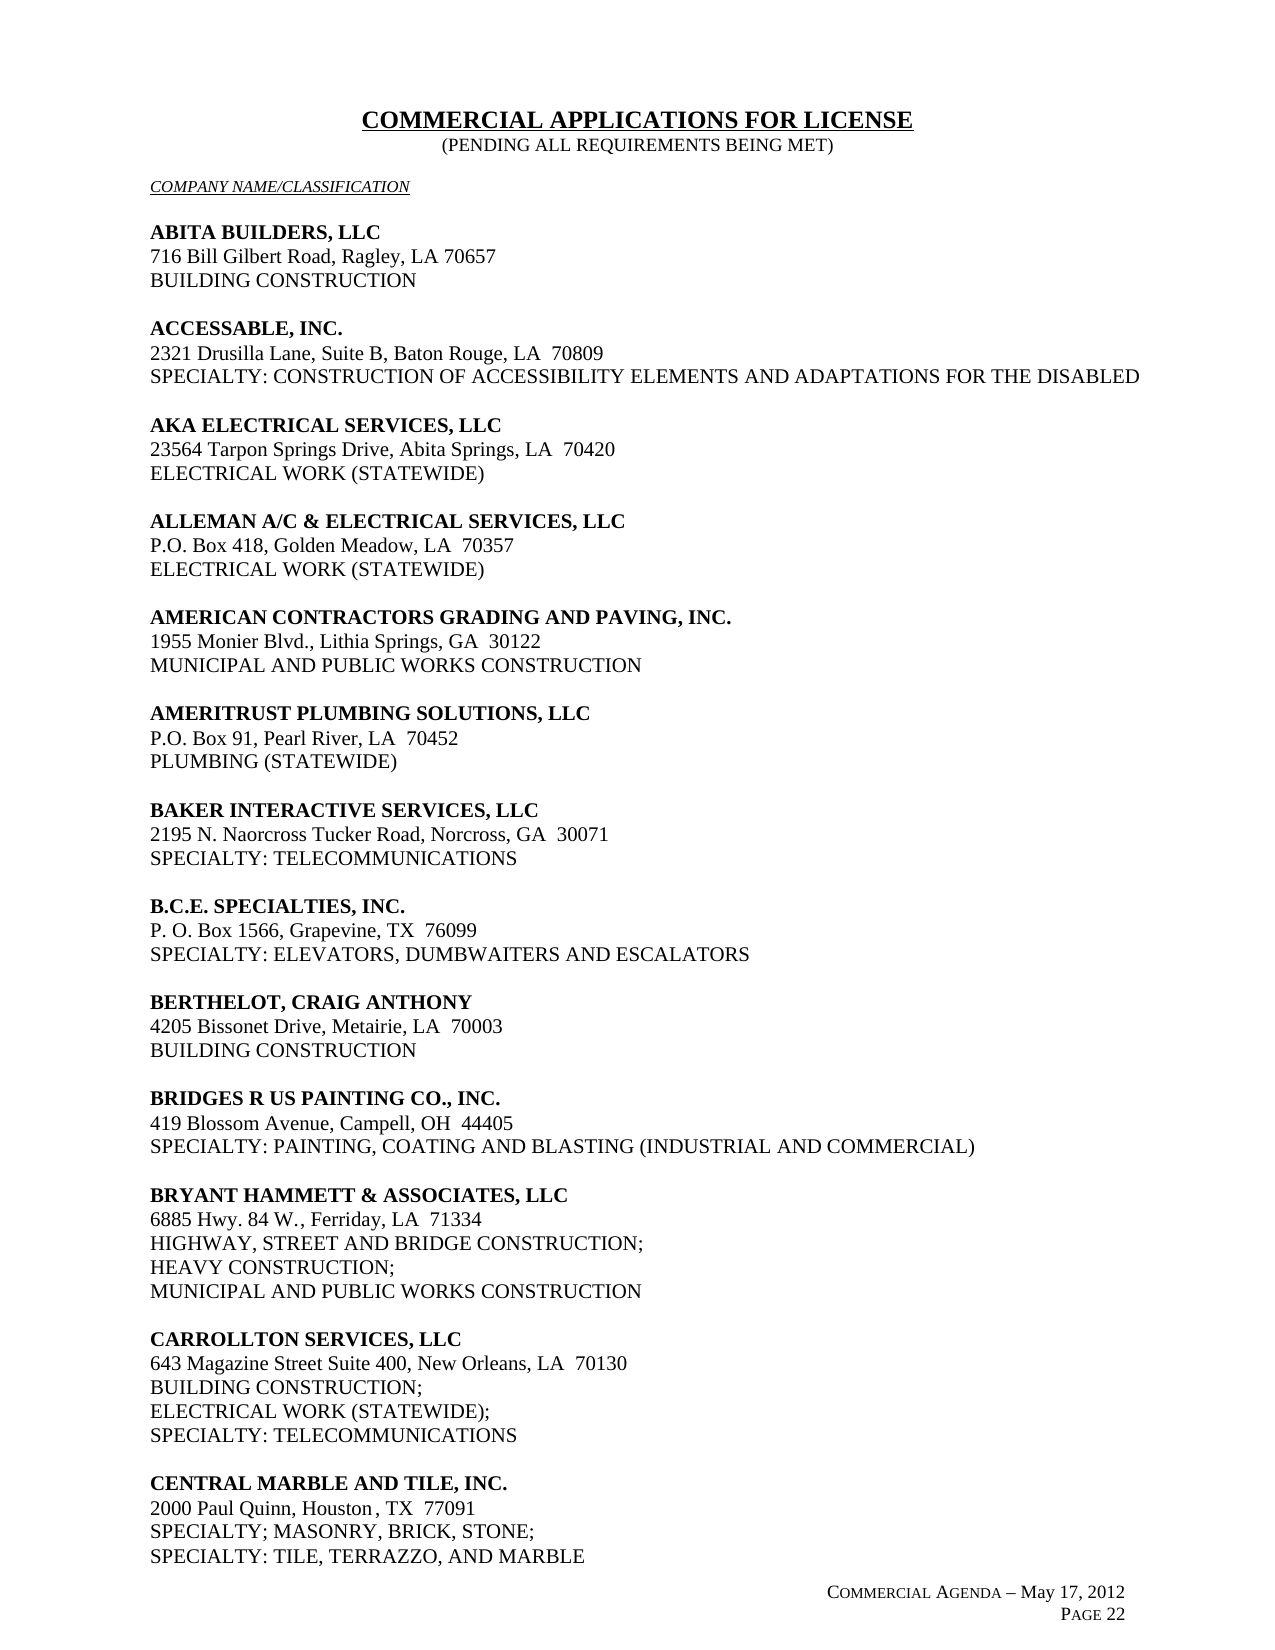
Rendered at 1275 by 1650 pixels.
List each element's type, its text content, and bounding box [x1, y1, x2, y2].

text ELECTRICAL WORK (STATEWIDE); [150, 1399, 1125, 1423]
text HEAVY CONSTRUCTION; [150, 1255, 1125, 1279]
text 23564 Tarpon Springs Drive, Abita Springs, LA 70420 [150, 437, 1125, 461]
text CENTRAL MARBLE AND TILE, INC. [150, 1471, 1125, 1495]
text MUNICIPAL AND PUBLIC WORKS CONSTRUCTION [150, 1279, 1125, 1303]
text (Pending all requirements being met) [150, 134, 1125, 155]
text B.C.E. Specialties, Inc. [150, 894, 1125, 918]
text SPECIALTY: PAINTING, COATING AND BLASTING (INDUSTRIAL AND COMMERCIAL) [150, 1134, 1125, 1158]
text SPECIALTY: CONSTRUCTION OF ACCESSIBILITY ELEMENTS AND ADAPTATIONS FOR THE DISABLED [150, 364, 1162, 388]
text SPECIALTY: TELECOMMUNICATIONS [150, 1423, 1125, 1447]
text 2000 Paul Quinn, Houston , TX 77091 [150, 1495, 1125, 1519]
text AMERICAN CONTRACTORS GRADING AND PAVING, INC. [150, 605, 1125, 629]
text SPECIALTY: ELEVATORS, DUMBWAITERS AND ESCALATORS [150, 942, 1125, 966]
text ABITA BUILDERS, LLC [150, 220, 1125, 244]
text HIGHWAY, STREET AND BRIDGE CONSTRUCTION; [150, 1231, 1125, 1255]
text AMERITRUST PLUMBING SOLUTIONS, LLC [150, 701, 1125, 725]
text 1955 Monier Blvd., Lithia Springs, GA 30122 [150, 629, 1125, 653]
text PLUMBING (STATEWIDE) [150, 749, 1125, 773]
text 2321 Drusilla Lane, Suite B, Baton Rouge, LA 70809 [150, 340, 1125, 364]
text ACCESSABLE, INC. [150, 316, 1125, 340]
text ELECTRICAL WORK (STATEWIDE) [150, 557, 1125, 581]
text 419 Blossom Avenue, Campell, OH 44405 [150, 1110, 1125, 1134]
text SPECIALTY: TELECOMMUNICATIONS [150, 846, 1125, 870]
text BRYANT HAMMETT & ASSOCIATES, LLC [150, 1183, 1125, 1207]
text 716 Bill Gilbert Road, Ragley, LA 70657 [150, 244, 1125, 268]
text BERTHELOT, CRAIG ANTHONY [150, 990, 1125, 1014]
text 643 Magazine Street Suite 400, New Orleans, LA 70130 [150, 1351, 1125, 1375]
text SPECIALTY: TILE, TERRAZZO, AND MARBLE [150, 1543, 1125, 1568]
text BRIDGES R US PAINTING CO., INC. [150, 1086, 1125, 1110]
text P.O. Box 91, Pearl River, LA 70452 [150, 725, 1125, 749]
text Company Name/Classification [150, 177, 1125, 196]
text 4205 Bissonet Drive, Metairie, LA 70003 [150, 1014, 1125, 1038]
text ALLEMAN A/C & ELECTRICAL SERVICES, LLC [150, 509, 1125, 533]
text P.O. Box 418, Golden Meadow, LA 70357 [150, 533, 1125, 557]
text MUNICIPAL AND PUBLIC WORKS CONSTRUCTION [150, 653, 1125, 677]
text 6885 Hwy. 84 W. , Ferriday, LA 71334 [150, 1207, 1125, 1231]
text AKA ELECTRICAL SERVICES, LLC [150, 413, 1125, 437]
text ELECTRICAL WORK (STATEWIDE) [150, 461, 1125, 485]
text BUILDING CONSTRUCTION [150, 1038, 1125, 1062]
text CARROLLTON SERVICES, LLC [150, 1327, 1125, 1351]
text 2195 N. Naorcross Tucker Road, Norcross, GA 30071 [150, 822, 1125, 846]
text BUILDING CONSTRUCTION; [150, 1375, 1125, 1399]
text P. O. Box 1566, Grapevine, TX 76099 [150, 918, 1125, 942]
text SPECIALTY; MASONRY, BRICK, STONE; [150, 1519, 1125, 1543]
text BAKER INTERACTIVE SERVICES, LLC [150, 798, 1125, 822]
text COMMERCIAL APPLICATIONS FOR LICENSE [150, 105, 1125, 134]
text BUILDING CONSTRUCTION [150, 268, 1125, 292]
